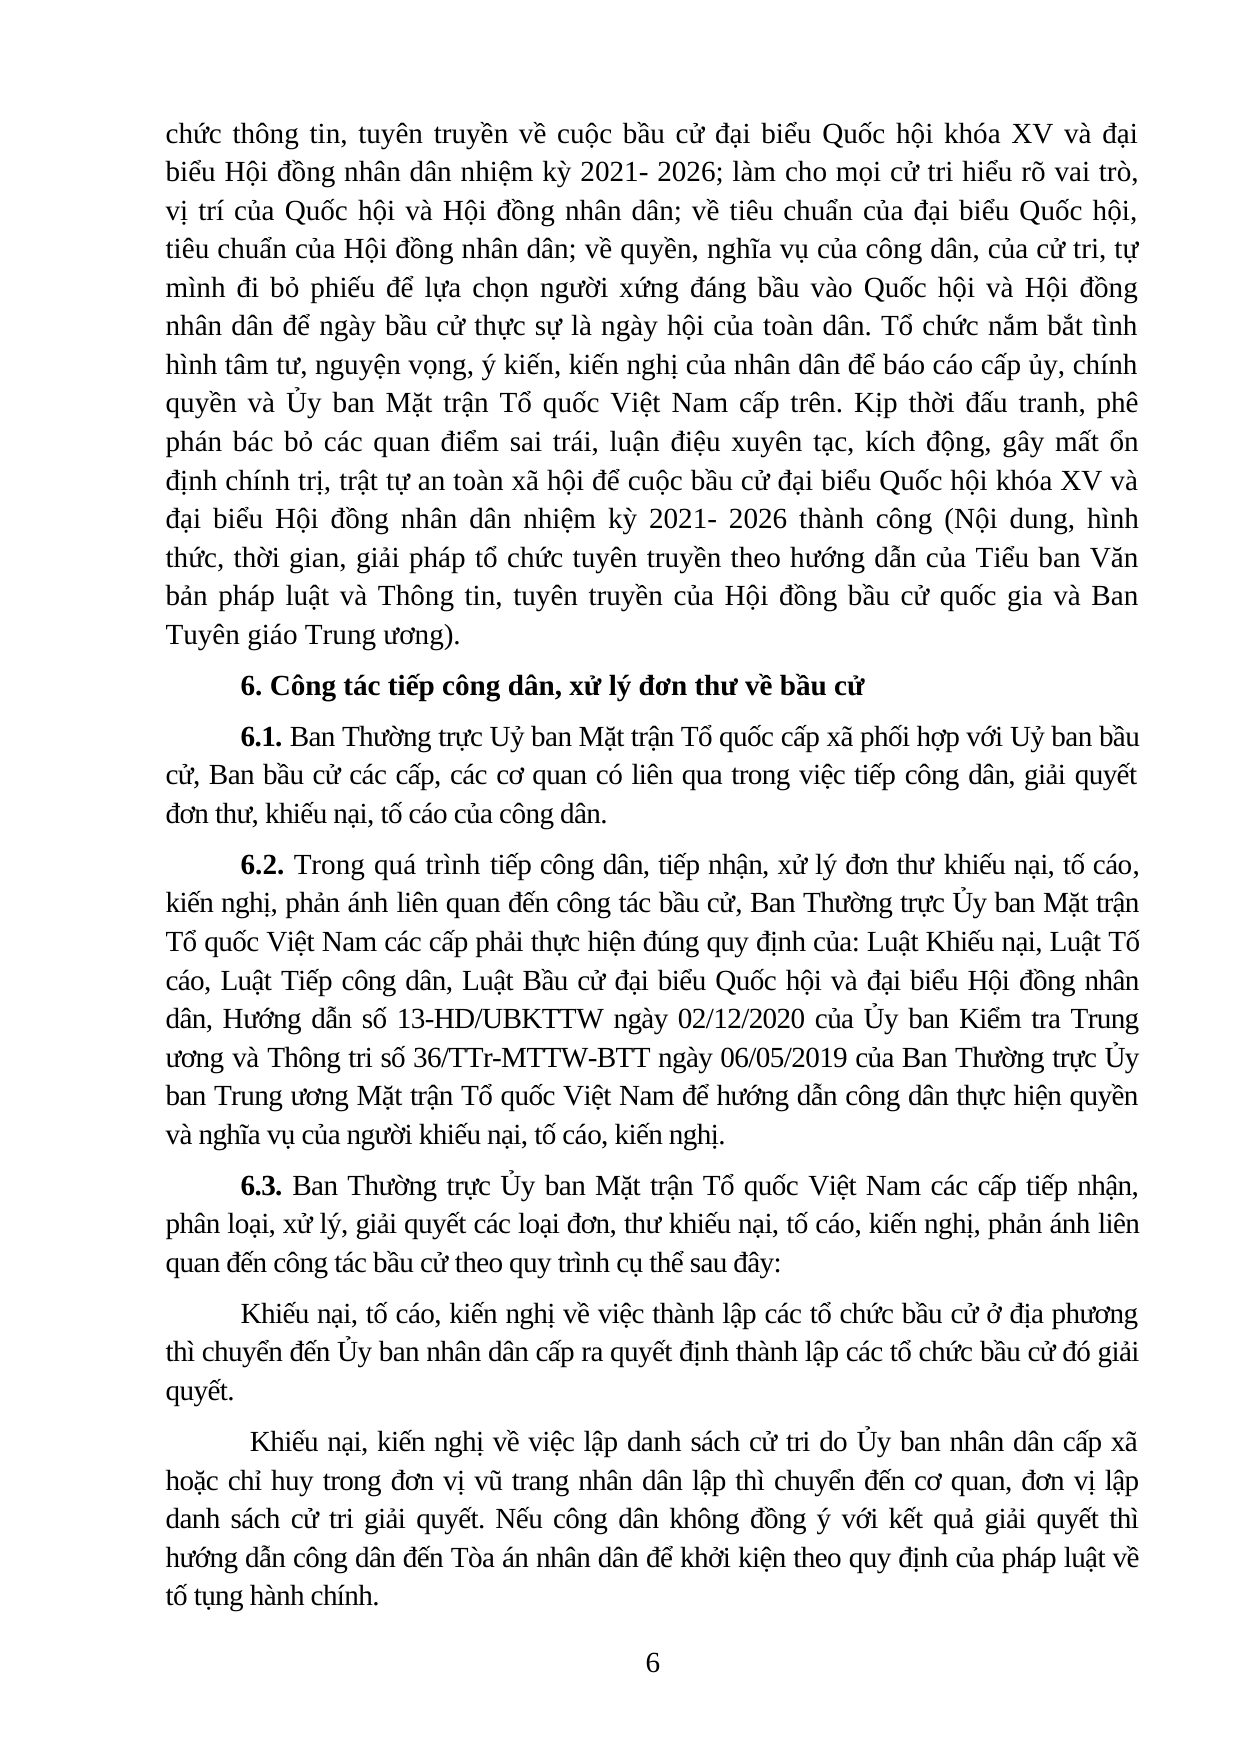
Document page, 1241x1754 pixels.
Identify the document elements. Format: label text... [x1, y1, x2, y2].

text 6.1. Ban Thường trực Uỷ ban Mặt trận Tổ quốc cấp xã phối hợp với Uỷ ban bầu cử, Ban bầu cử các cấp, các cơ quan có liên qua trong việc tiếp công dân, giải quyết đơn thư, khiếu nại, tố cáo của công dân. [165, 715, 1140, 831]
text 6. Công tác tiếp công dân, xử lý đơn thư về bầu cử [165, 664, 1140, 703]
text Khiếu nại, kiến nghị về việc lập danh sách cử tri do Ủy ban nhân dân cấp xã hoặc chỉ huy trong đơn vị vũ trang nhân dân lập thì chuyển đến cơ quan, đơn vị lập danh sách cử tri giải quyết. Nếu công dân không đồng ý với kết quả giải quyết thì hướng dẫn công dân đến Tòa án nhân dân để khởi kiện theo quy định của pháp luật về tố tụng hành chính. [165, 1421, 1140, 1613]
text 6.3. Ban Thường trực Ủy ban Mặt trận Tổ quốc Việt Nam các cấp tiếp nhận, phân loại, xử lý, giải quyết các loại đơn, thư khiếu nại, tố cáo, kiến nghị, phản ánh liên quan đến công tác bầu cử theo quy trình cụ thể sau đây: [165, 1164, 1140, 1280]
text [165, 112, 1140, 652]
text 6.2. Trong quá trình tiếp công dân, tiếp nhận, xử lý đơn thư khiếu nại, tố cáo, kiến nghị, phản ánh liên quan đến công tác bầu cử, Ban Thường trực Ủy ban Mặt trận Tổ quốc Việt Nam các cấp phải thực hiện đúng quy định của: Luật Khiếu nại, Luật Tố cáo, Luật Tiếp công dân, Luật Bầu cử đại biểu Quốc hội và đại biểu Hội đồng nhân dân, Hướng dẫn số 13-HD/UBKTTW ngày 02/12/2020 của Ủy ban Kiểm tra Trung ương và Thông tri số 36/TTr-MTTW-BTT ngày 06/05/2019 của Ban Thường trực Ủy ban Trung ương Mặt trận Tổ quốc Việt Nam để hướng dẫn công dân thực hiện quyền và nghĩa vụ của người khiếu nại, tố cáo, kiến nghị. [165, 843, 1140, 1152]
text Khiếu nại, tố cáo, kiến nghị về việc thành lập các tổ chức bầu cử ở địa phương thì chuyển đến Ủy ban nhân dân cấp ra quyết định thành lập các tổ chức bầu cử đó giải quyết. [165, 1292, 1140, 1408]
